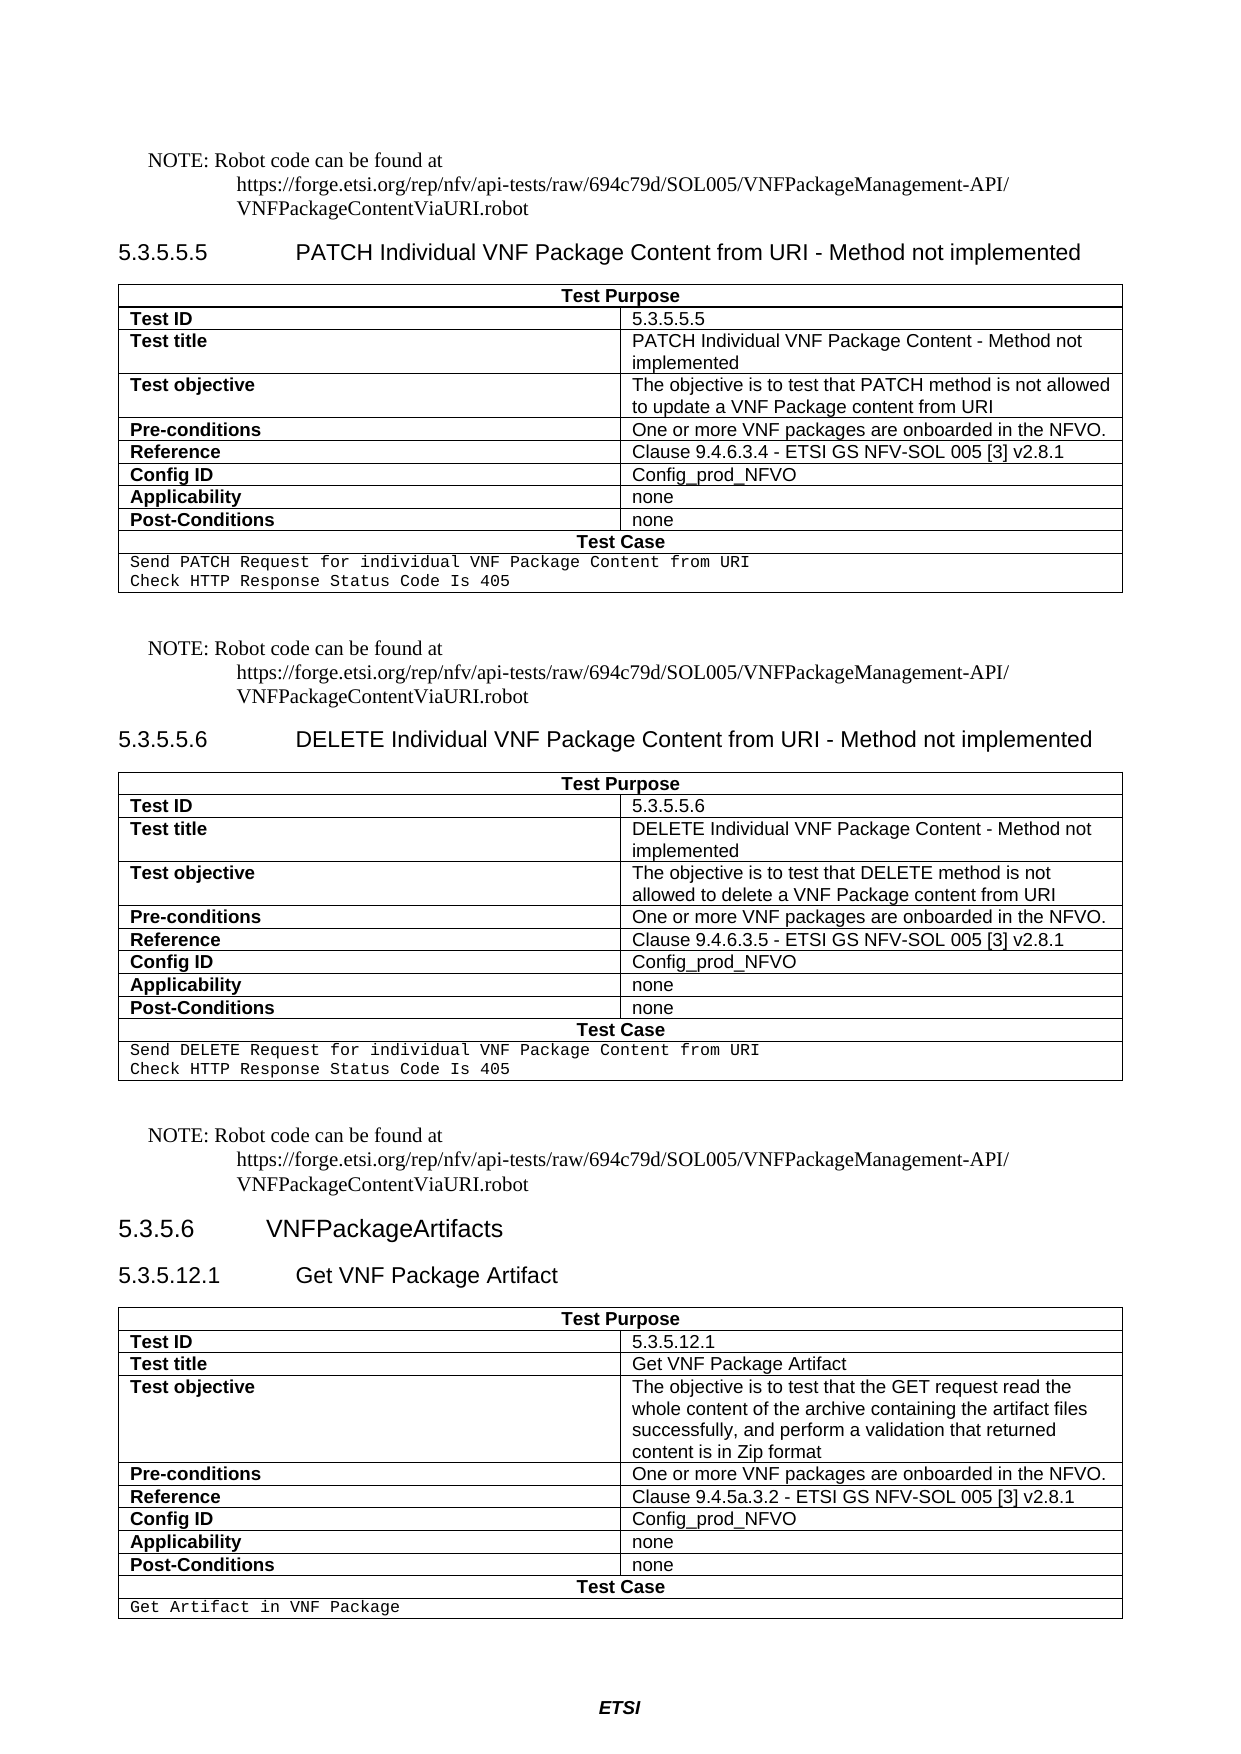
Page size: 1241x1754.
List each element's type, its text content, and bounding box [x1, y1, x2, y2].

subtitle 5.3.5.5.5 PATCH Individual VNF Package Content from URI - Method not implemented [118, 239, 1122, 265]
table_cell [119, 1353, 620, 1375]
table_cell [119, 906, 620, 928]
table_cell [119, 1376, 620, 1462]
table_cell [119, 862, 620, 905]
text NOTE: Robot code can be found at https://forge.etsi.org/rep/nfv/api-tests/raw/694c79d/SOL005/VNFPackageManagement-API/VNFPackageContentViaURI.robot [148, 1123, 1122, 1196]
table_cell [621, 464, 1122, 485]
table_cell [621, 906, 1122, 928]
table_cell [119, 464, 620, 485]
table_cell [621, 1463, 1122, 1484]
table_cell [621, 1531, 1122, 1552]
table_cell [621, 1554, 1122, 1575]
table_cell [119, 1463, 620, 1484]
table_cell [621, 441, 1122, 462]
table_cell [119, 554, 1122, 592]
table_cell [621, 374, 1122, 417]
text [148, 148, 1122, 220]
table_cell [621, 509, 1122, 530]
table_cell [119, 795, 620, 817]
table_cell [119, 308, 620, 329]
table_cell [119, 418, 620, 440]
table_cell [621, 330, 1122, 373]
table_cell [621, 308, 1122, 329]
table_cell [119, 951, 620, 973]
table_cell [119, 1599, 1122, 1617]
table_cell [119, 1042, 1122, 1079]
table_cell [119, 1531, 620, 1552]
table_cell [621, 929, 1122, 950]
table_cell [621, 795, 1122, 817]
subtitle 5.3.5.5.6 DELETE Individual VNF Package Content from URI - Method not implemented [118, 726, 1122, 753]
subtitle 5.3.5.6 VNFPackageArtifacts [118, 1214, 1122, 1243]
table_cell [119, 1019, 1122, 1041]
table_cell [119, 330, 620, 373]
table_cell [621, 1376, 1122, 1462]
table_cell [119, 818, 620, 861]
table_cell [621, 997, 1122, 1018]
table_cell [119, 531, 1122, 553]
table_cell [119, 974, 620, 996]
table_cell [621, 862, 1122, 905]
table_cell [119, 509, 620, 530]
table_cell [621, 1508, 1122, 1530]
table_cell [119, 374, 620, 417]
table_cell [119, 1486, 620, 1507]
subtitle 5.3.5.12.1 Get VNF Package Artifact [118, 1262, 1122, 1288]
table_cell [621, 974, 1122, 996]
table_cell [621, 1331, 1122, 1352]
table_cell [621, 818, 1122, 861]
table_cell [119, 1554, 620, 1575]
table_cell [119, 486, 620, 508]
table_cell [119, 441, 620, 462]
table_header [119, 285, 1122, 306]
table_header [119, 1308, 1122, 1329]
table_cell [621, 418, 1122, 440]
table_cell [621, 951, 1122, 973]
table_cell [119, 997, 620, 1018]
text NOTE: Robot code can be found at https://forge.etsi.org/rep/nfv/api-tests/raw/694c79d/SOL005/VNFPackageManagement-API/VNFPackageContentViaURI.robot [148, 636, 1122, 708]
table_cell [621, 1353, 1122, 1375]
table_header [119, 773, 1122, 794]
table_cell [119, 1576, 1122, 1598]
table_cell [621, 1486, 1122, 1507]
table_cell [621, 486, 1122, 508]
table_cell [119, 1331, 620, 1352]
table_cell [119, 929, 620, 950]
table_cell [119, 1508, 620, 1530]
